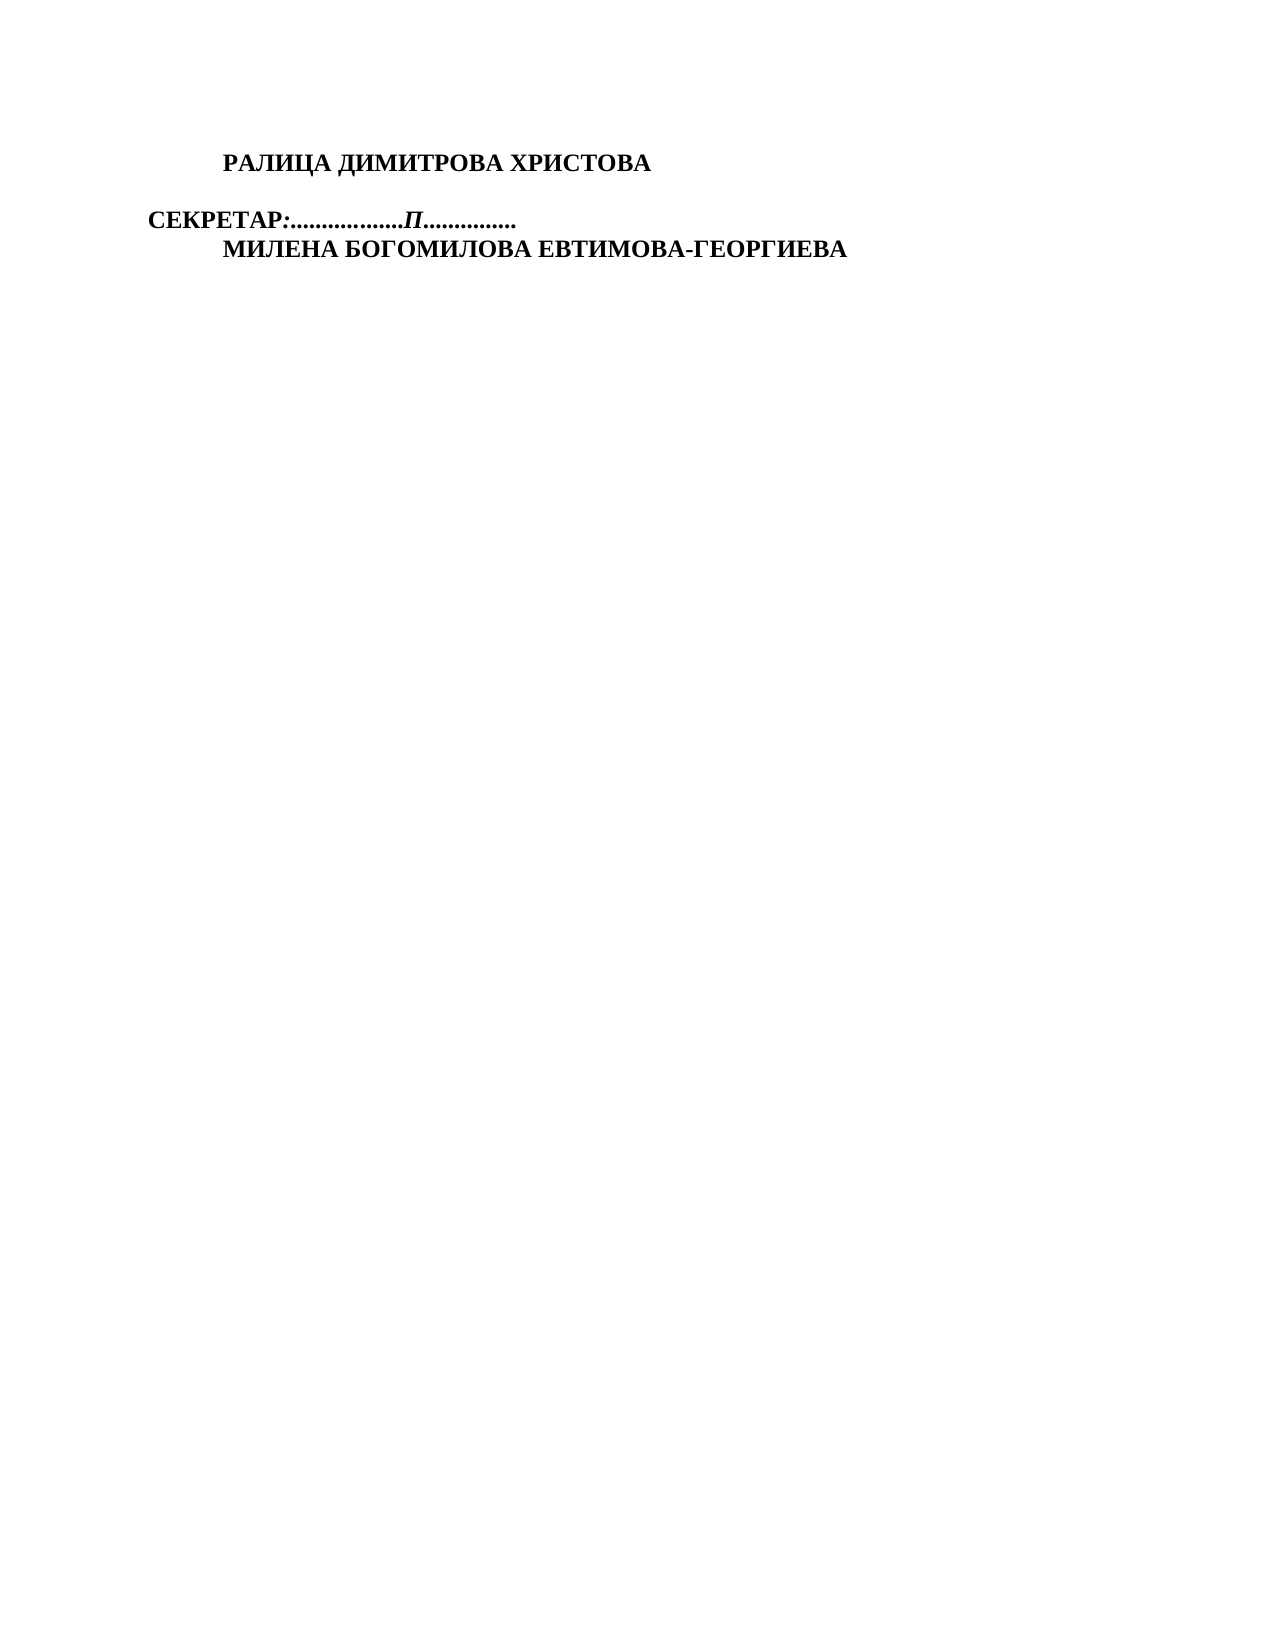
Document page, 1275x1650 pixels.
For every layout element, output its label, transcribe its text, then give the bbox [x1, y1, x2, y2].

text СЕКРЕТАР:..................П............... [148, 205, 1127, 234]
text МИЛЕНА БОГОМИЛОВА ЕВТИМОВА-ГЕОРГИЕВА [148, 234, 1127, 263]
text РАЛИЦА ДИМИТРОВА ХРИСТОВА [148, 148, 1127, 176]
